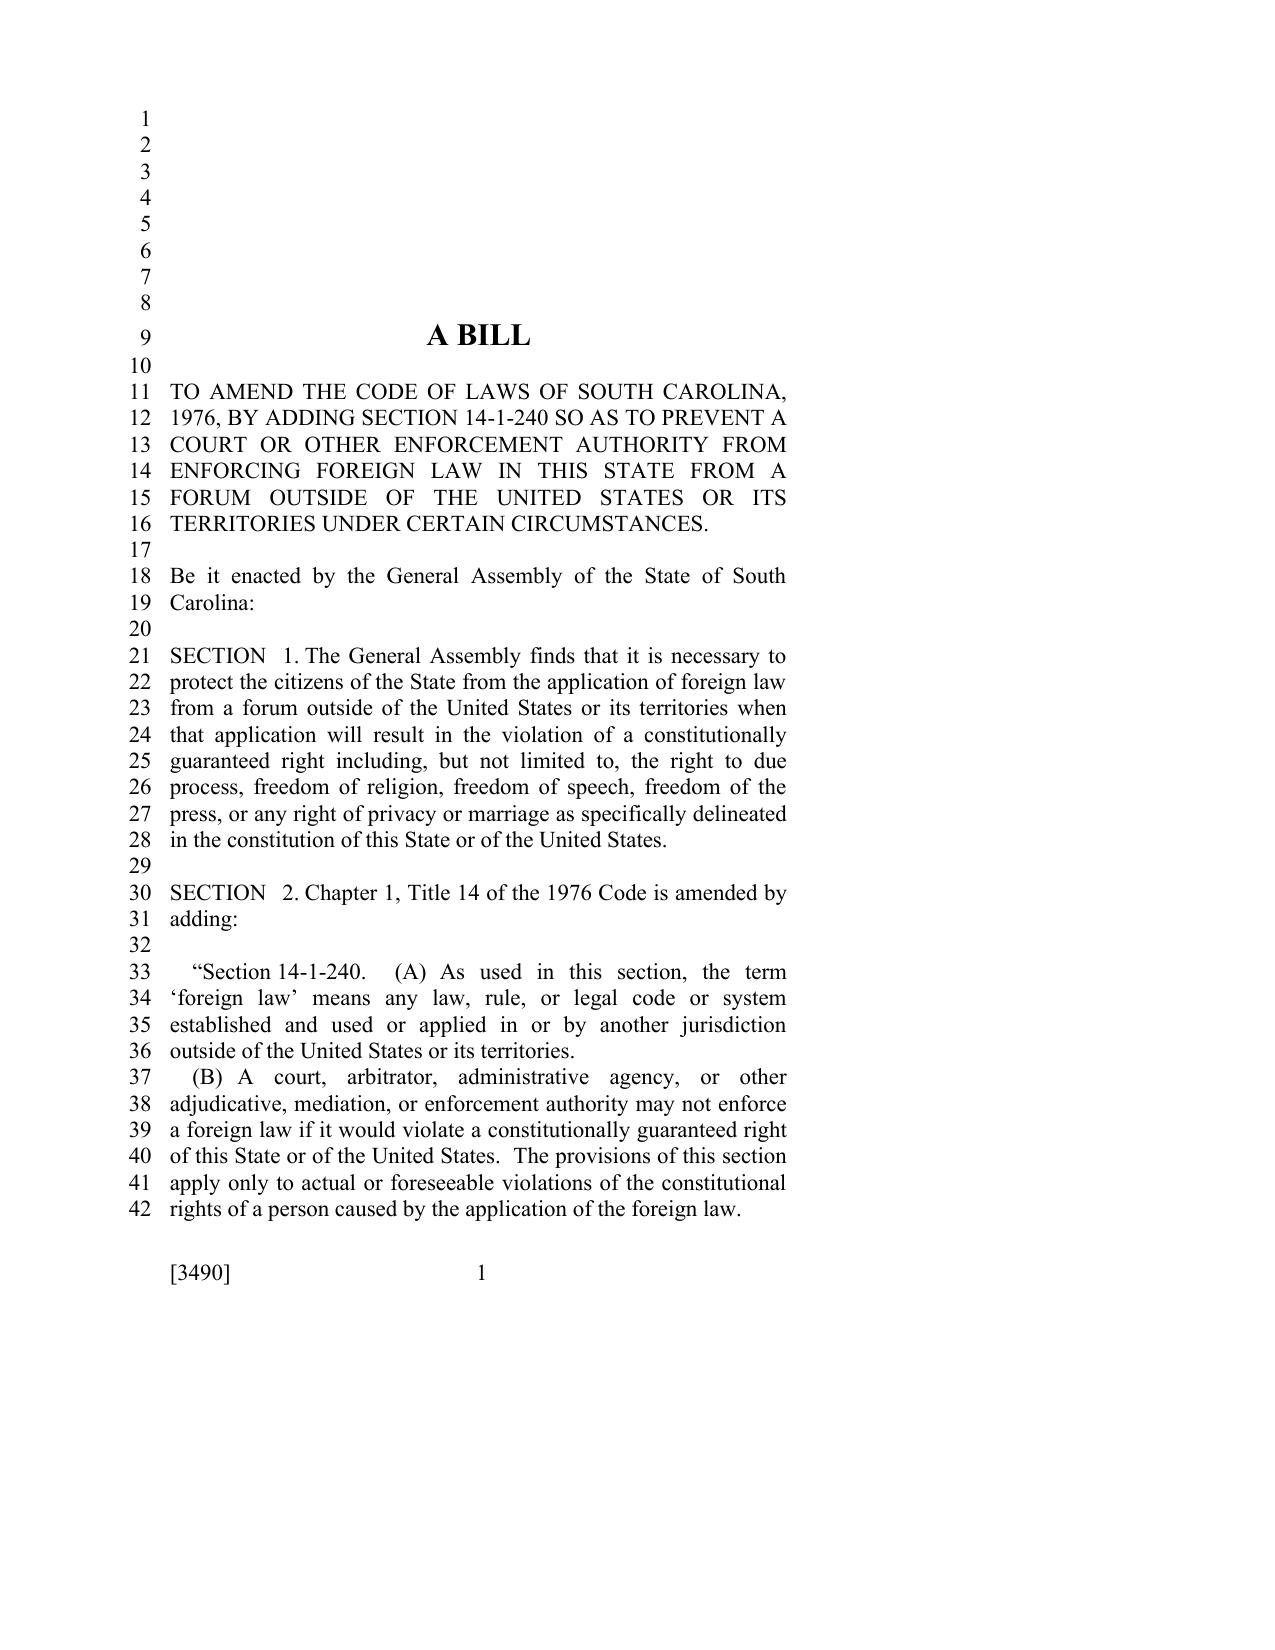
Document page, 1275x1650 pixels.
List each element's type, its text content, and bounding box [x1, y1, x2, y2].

text A BILL [169, 316, 787, 352]
text TO AMEND THE CODE OF LAWS OF SOUTH CAROLINA, 1976, BY ADDING SECTION 14-1-240 SO AS TO PREVENT A COURT OR OTHER ENFORCEMENT AUTHORITY FROM ENFORCING FOREIGN LAW IN THIS STATE FROM A FORUM OUTSIDE OF THE UNITED STATES OR ITS TERRITORIES UNDER CERTAIN CIRCUMSTANCES. [169, 378, 787, 536]
text Be it enacted by the General Assembly of the State of South Carolina: [169, 563, 787, 615]
text (B) A court, arbitrator, administrative agency, or other adjudicative, mediation, or enforcement authority may not enforce a foreign law if it would violate a constitutionally guaranteed right of this State or of the United States. The provisions of this section apply only to actual or foreseeable violations of the constitutional rights of a person caused by the application of the foreign law. [169, 1063, 787, 1221]
text SECTION 1. The General Assembly finds that it is necessary to protect the citizens of the State from the application of foreign law from a forum outside of the United States or its territories when that application will result in the violation of a constitutionally guaranteed right including, but not limited to, the right to due process, freedom of religion, freedom of speech, freedom of the press, or any right of privacy or marriage as specifically delineated in the constitution of this State or of the United States. [169, 642, 787, 852]
text SECTION 2. Chapter 1, Title 14 of the 1976 Code is amended by adding: [169, 879, 787, 932]
text “Section 14-1-240. (A) As used in this section, the term ‘foreign law’ means any law, rule, or legal code or system established and used or applied in or by another jurisdiction outside of the United States or its territories. [169, 958, 787, 1063]
